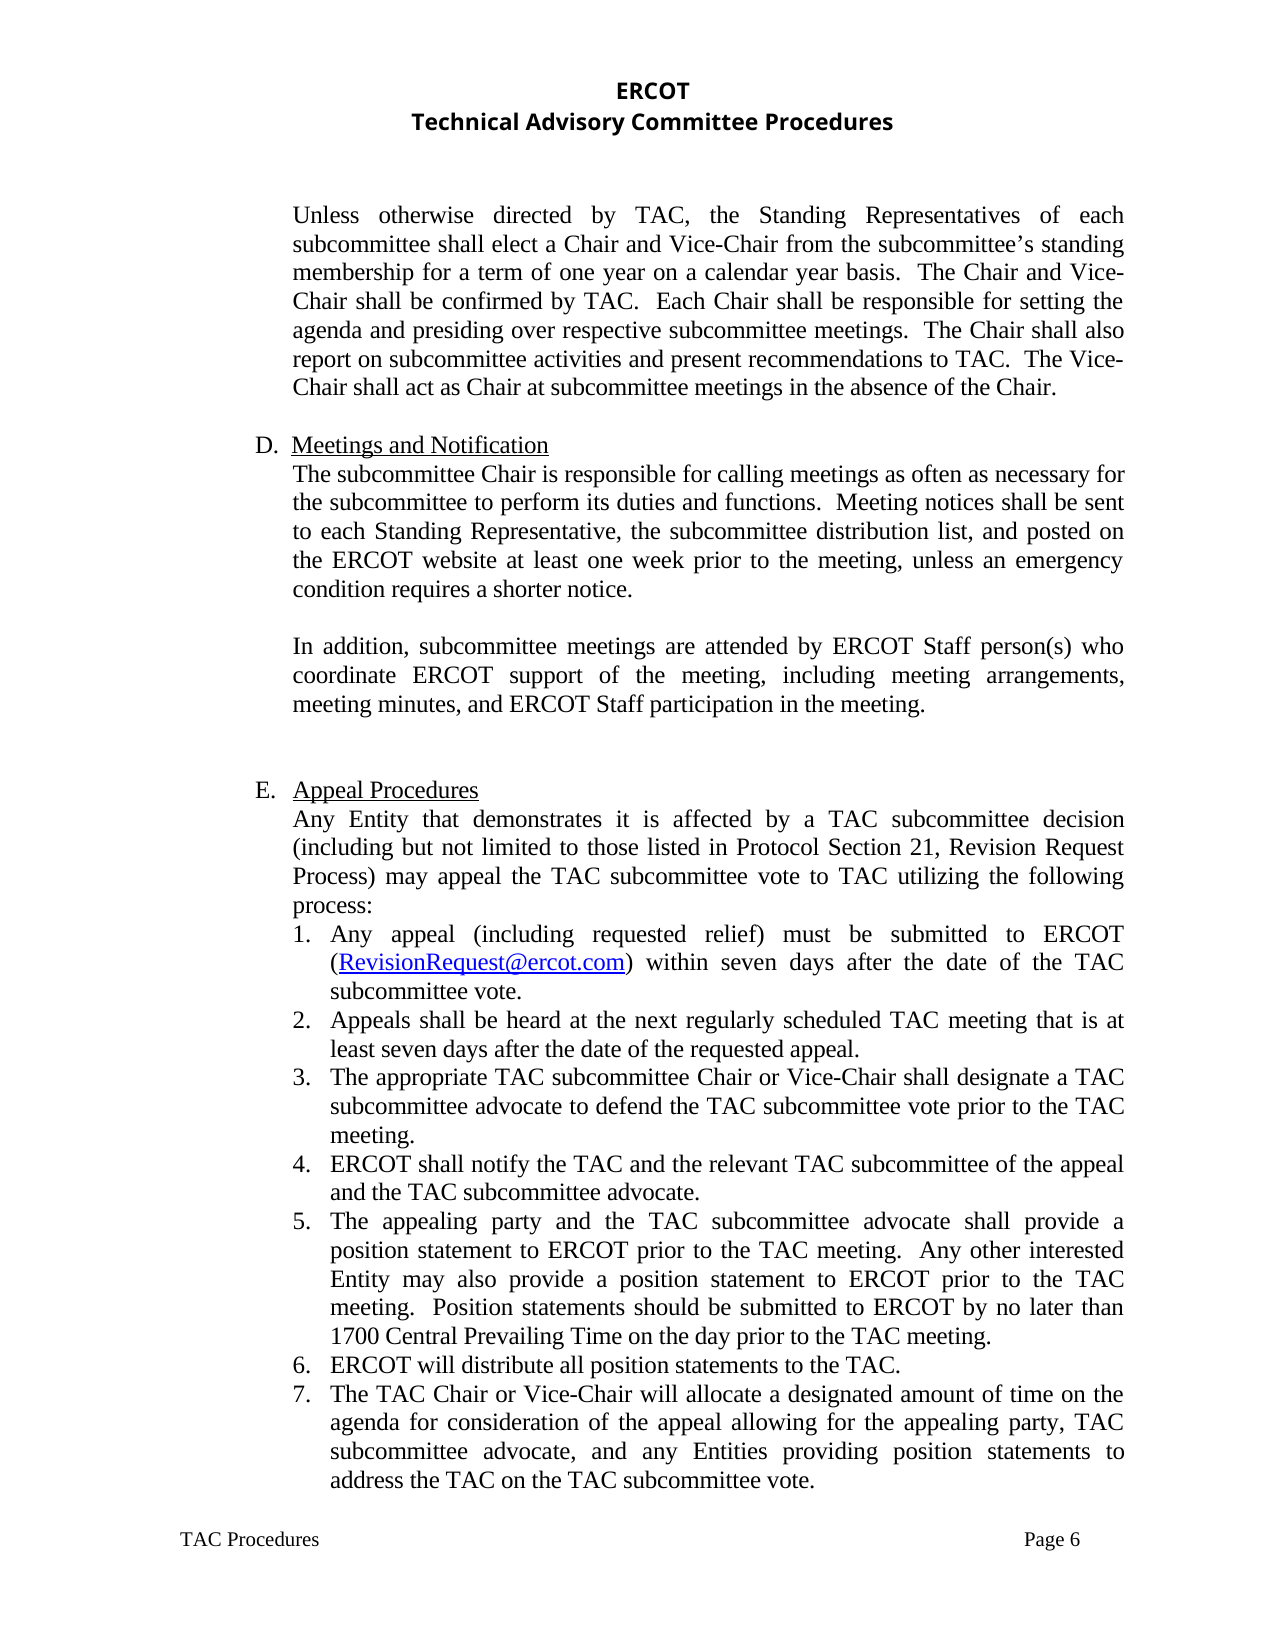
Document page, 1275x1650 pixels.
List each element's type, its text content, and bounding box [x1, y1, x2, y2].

list ERCOT will distribute all position statements to the TAC. [292, 1350, 1125, 1379]
text The subcommittee Chair is responsible for calling meetings as often as necessary for the subcommittee to perform its duties and functions. Meeting notices shall be sent to each Standing Representative, the subcommittee distribution list, and posted on the ERCOT website at least one week prior to the meeting, unless an emergency condition requires a shorter notice. [292, 459, 1125, 602]
list The TAC Chair or Vice-Chair will allocate a designated amount of time on the agenda for consideration of the appeal allowing for the appealing party, TAC subcommittee advocate, and any Entities providing position statements to address the TAC on the TAC subcommittee vote. [292, 1379, 1125, 1494]
text Any Entity that demonstrates it is affected by a TAC subcommittee decision (including but not limited to those listed in Protocol Section 21, Revision Request Process) may appeal the TAC subcommittee vote to TAC utilizing the following process: [292, 804, 1125, 919]
list Appeal Procedures [255, 775, 1125, 804]
text Unless otherwise directed by TAC, the Standing Representatives of each subcommittee shall elect a Chair and Vice-Chair from the subcommittee’s standing membership for a term of one year on a calendar year basis. The Chair and Vice-Chair shall be confirmed by TAC. Each Chair shall be responsible for setting the agenda and presiding over respective subcommittee meetings. The Chair shall also report on subcommittee activities and present recommendations to TAC. The Vice-Chair shall act as Chair at subcommittee meetings in the absence of the Chair. [292, 200, 1125, 401]
list The appealing party and the TAC subcommittee advocate shall provide a position statement to ERCOT prior to the TAC meeting. Any other interested Entity may also provide a position statement to ERCOT prior to the TAC meeting. Position statements should be submitted to ERCOT by no later than 1700 Central Prevailing Time on the day prior to the TAC meeting. [292, 1206, 1125, 1350]
text In addition, subcommittee meetings are attended by ERCOT Staff person(s) who coordinate ERCOT support of the meeting, including meeting arrangements, meeting minutes, and ERCOT Staff participation in the meeting. [292, 631, 1125, 717]
list ERCOT shall notify the TAC and the relevant TAC subcommittee of the appeal and the TAC subcommittee advocate. [292, 1149, 1125, 1206]
list Any appeal (including requested relief) must be submitted to ERCOT (RevisionRequest@ercot.com) within seven days after the date of the TAC subcommittee vote. [292, 919, 1125, 1005]
list Appeals shall be heard at the next regularly scheduled TAC meeting that is at least seven days after the date of the requested appeal. [292, 1005, 1125, 1062]
list The appropriate TAC subcommittee Chair or Vice-Chair shall designate a TAC subcommittee advocate to defend the TAC subcommittee vote prior to the TAC meeting. [292, 1062, 1125, 1149]
text D. Meetings and Notification [255, 430, 1125, 459]
